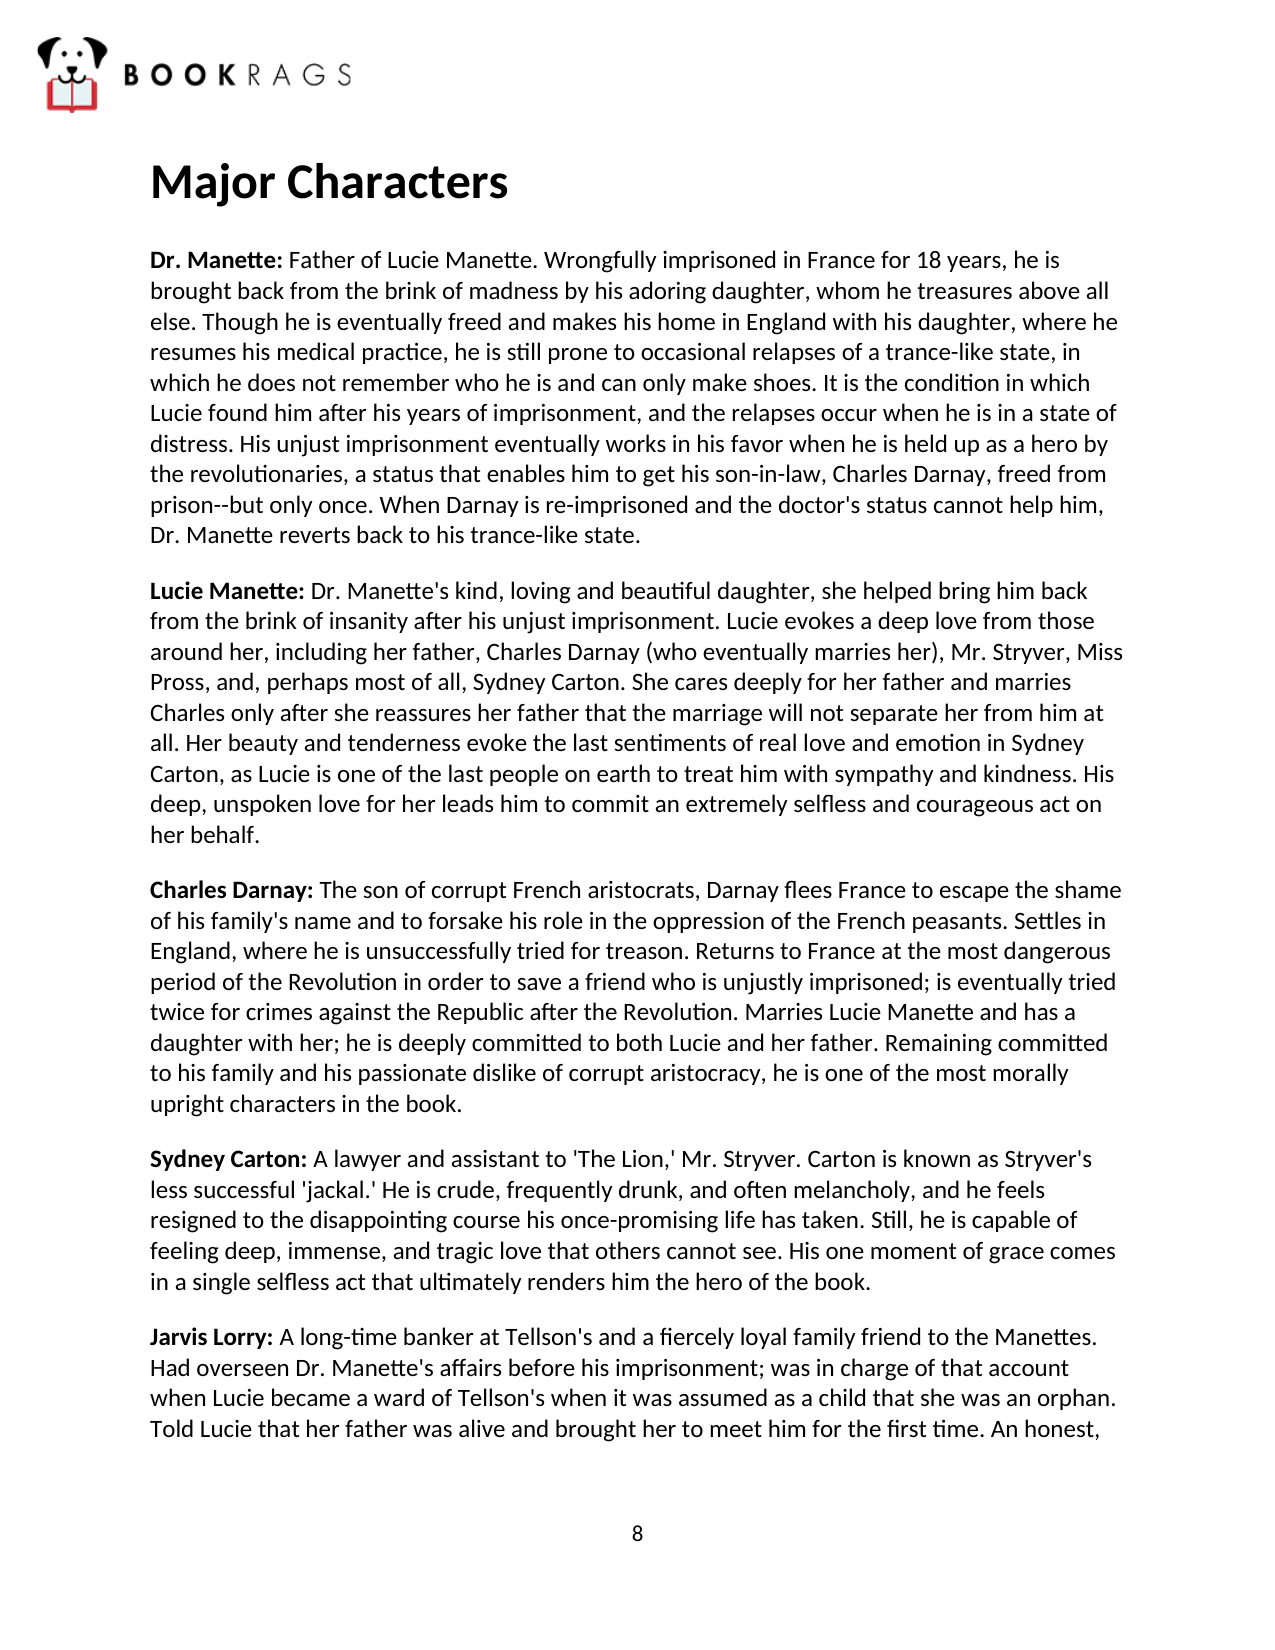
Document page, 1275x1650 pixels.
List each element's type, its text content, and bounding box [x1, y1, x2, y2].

text Sydney Carton: A lawyer and assistant to 'The Lion,' Mr. Stryver. Carton is known as Stryver's less successful 'jackal.' He is crude, frequently drunk, and often melancholy, and he feels resigned to the disappointing course his once-promising life has taken. Still, he is capable of feeling deep, immense, and tragic love that others cannot see. His one moment of grace comes in a single selfless act that ultimately renders him the hero of the book. [150, 1144, 1125, 1296]
picture [37, 37, 351, 113]
text Charles Darnay: The son of corrupt French aristocrats, Darnay flees France to escape the shame of his family's name and to forsake his role in the oppression of the French peasants. Settles in England, where he is unsuccessfully tried for treason. Returns to France at the most dangerous period of the Revolution in order to save a friend who is unjustly imprisoned; is eventually tried twice for crimes against the Republic after the Revolution. Marries Lucie Manette and has a daughter with her; he is deeply committed to both Lucie and her father. Remaining committed to his family and his passionate dislike of corrupt aristocracy, he is one of the most morally upright characters in the book. [150, 874, 1125, 1119]
text Lucie Manette: Dr. Manette's kind, loving and beautiful daughter, she helped bring him back from the brink of insanity after his unjust imprisonment. Lucie evokes a deep love from those around her, including her father, Charles Darnay (who eventually marries her), Mr. Stryver, Miss Pross, and, perhaps most of all, Sydney Carton. She cares deeply for her father and marries Charles only after she reassures her father that the marriage will not separate her from him at all. Her beauty and tenderness evoke the last sentiments of real love and emotion in Sydney Carton, as Lucie is one of the last people on earth to treat him with sympathy and kindness. His deep, unspoken love for her leads him to commit an extremely selfless and courageous act on her behalf. [150, 575, 1125, 849]
text Major Characters [150, 150, 1125, 211]
text Dr. Manette: Father of Lucie Manette. Wrongfully imprisoned in France for 18 years, he is brought back from the brink of madness by his adoring daughter, whom he treasures above all else. Though he is eventually freed and makes his home in England with his daughter, where he resumes his medical practice, he is still prone to occasional relapses of a trance-like state, in which he does not remember who he is and can only make shoes. It is the condition in which Lucie found him after his years of imprisonment, and the relapses occur when he is in a state of distress. His unjust imprisonment eventually works in his favor when he is held up as a hero by the revolutionaries, a status that enables him to get his son-in-law, Charles Darnay, freed from prison--but only once. When Darnay is re-imprisoned and the doctor's status cannot help him, Dr. Manette reverts back to his trance-like state. [150, 244, 1125, 550]
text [150, 1321, 1125, 1443]
